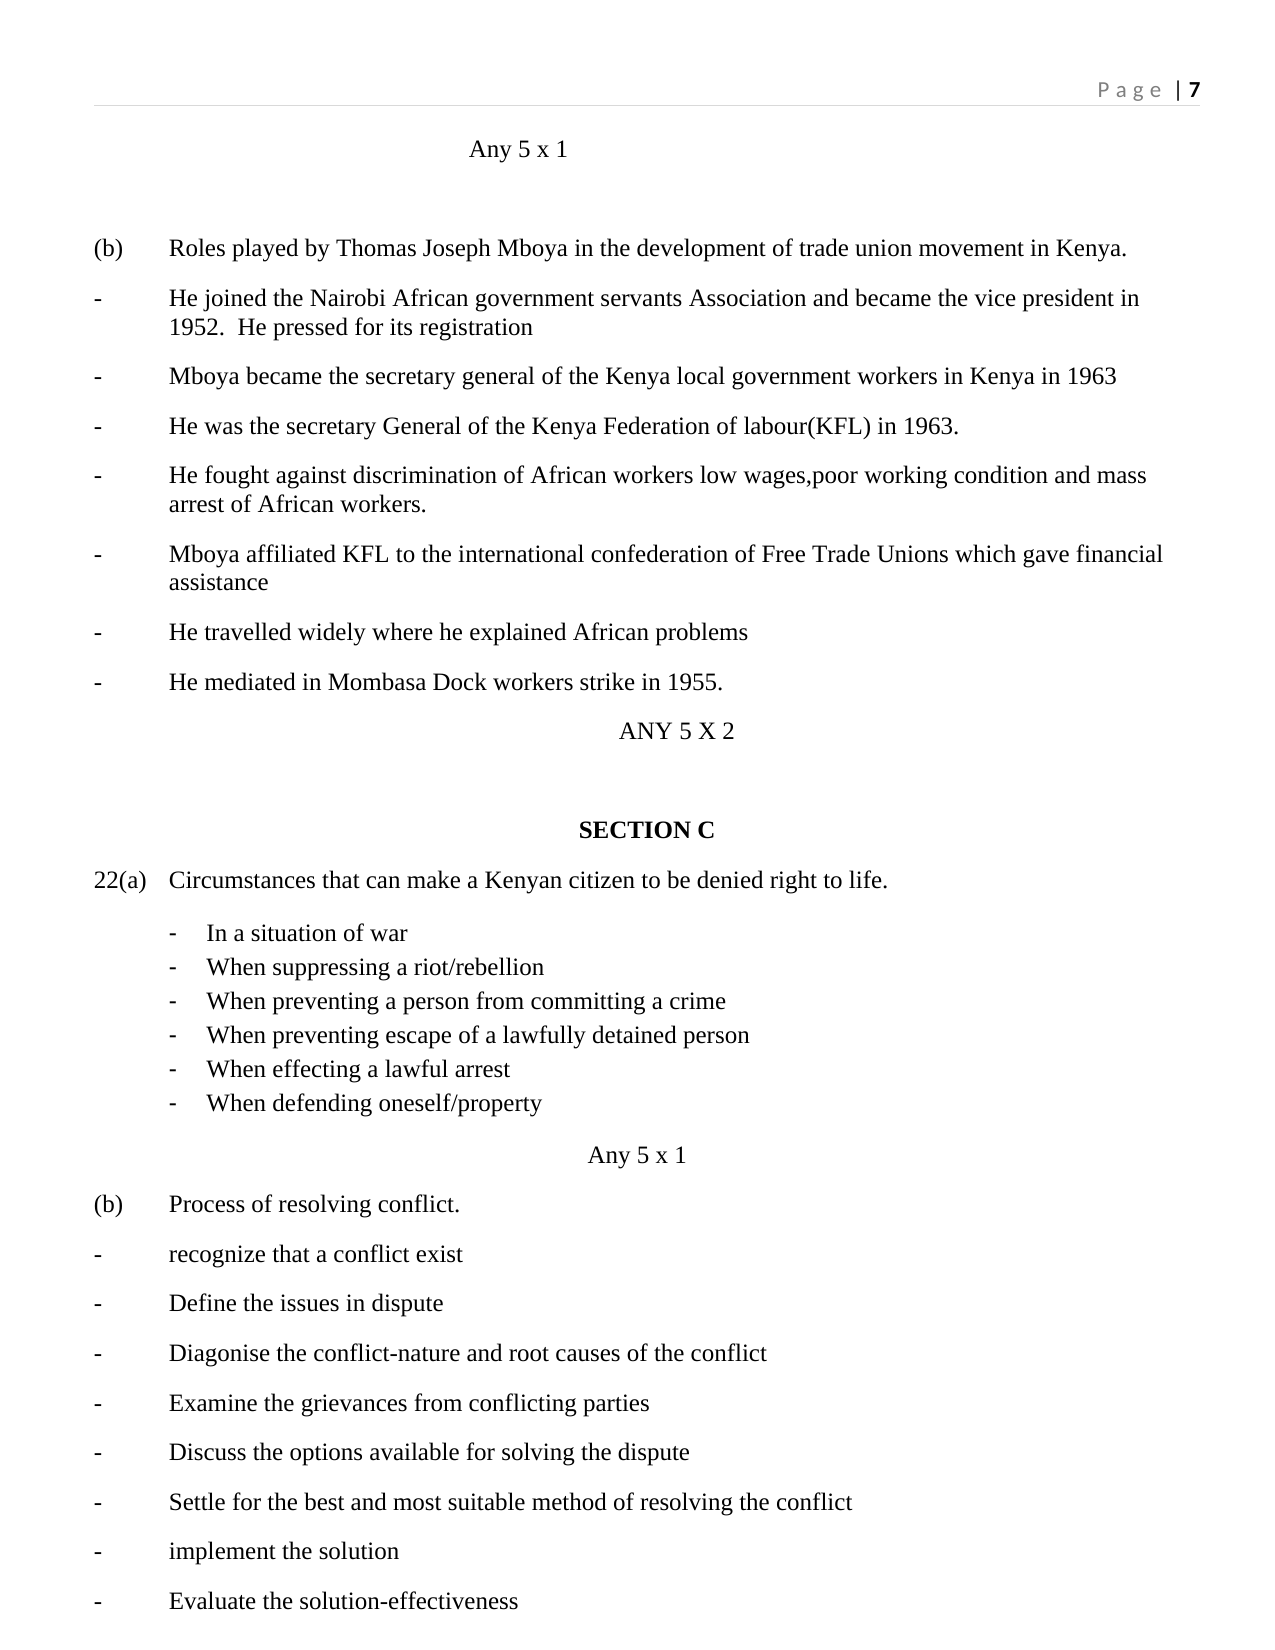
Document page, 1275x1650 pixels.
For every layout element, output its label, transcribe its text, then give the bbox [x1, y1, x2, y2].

text SECTION C [94, 815, 1200, 844]
text - Diagonise the conflict-nature and root causes of the conflict [94, 1338, 1200, 1367]
text ANY 5 X 2 [94, 716, 1200, 745]
text - Mboya affiliated KFL to the international confederation of Free Trade Unions which gave financial assistance [94, 539, 1200, 596]
text - Evaluate the solution-effectiveness [94, 1586, 1200, 1615]
text Any 5 x 1 [94, 134, 1200, 163]
text - recognize that a conflict exist [94, 1239, 1200, 1268]
text Any 5 x 1 [94, 1140, 1200, 1168]
text - He travelled widely where he explained African problems [94, 617, 1200, 646]
list When defending oneself/property [169, 1085, 1200, 1119]
text 22(a) Circumstances that can make a Kenyan citizen to be denied right to life. [94, 865, 1200, 894]
text - Define the issues in dispute [94, 1288, 1200, 1317]
text (b) Roles played by Thomas Joseph Mboya in the development of trade union movement in Kenya. [94, 233, 1200, 262]
text - He joined the Nairobi African government servants Association and became the vice president in 1952. He pressed for its registration [94, 283, 1200, 340]
list When preventing escape of a lawfully detained person [169, 1017, 1200, 1051]
text - Mboya became the secretary general of the Kenya local government workers in Kenya in 1963 [94, 361, 1200, 390]
text - He was the secretary General of the Kenya Federation of labour(KFL) in 1963. [94, 411, 1200, 439]
text - implement the solution [94, 1536, 1200, 1565]
list In a situation of war [169, 914, 1200, 949]
list When effecting a lawful arrest [169, 1051, 1200, 1085]
text (b) Process of resolving conflict. [94, 1189, 1200, 1218]
text - Examine the grievances from conflicting parties [94, 1388, 1200, 1416]
text - Discuss the options available for solving the dispute [94, 1437, 1200, 1466]
text - Settle for the best and most suitable method of resolving the conflict [94, 1487, 1200, 1516]
text - He fought against discrimination of African workers low wages,poor working condition and mass arrest of African workers. [94, 460, 1200, 518]
list When preventing a person from committing a crime [169, 983, 1200, 1017]
text - He mediated in Mombasa Dock workers strike in 1955. [94, 667, 1200, 695]
list When suppressing a riot/rebellion [169, 949, 1200, 983]
